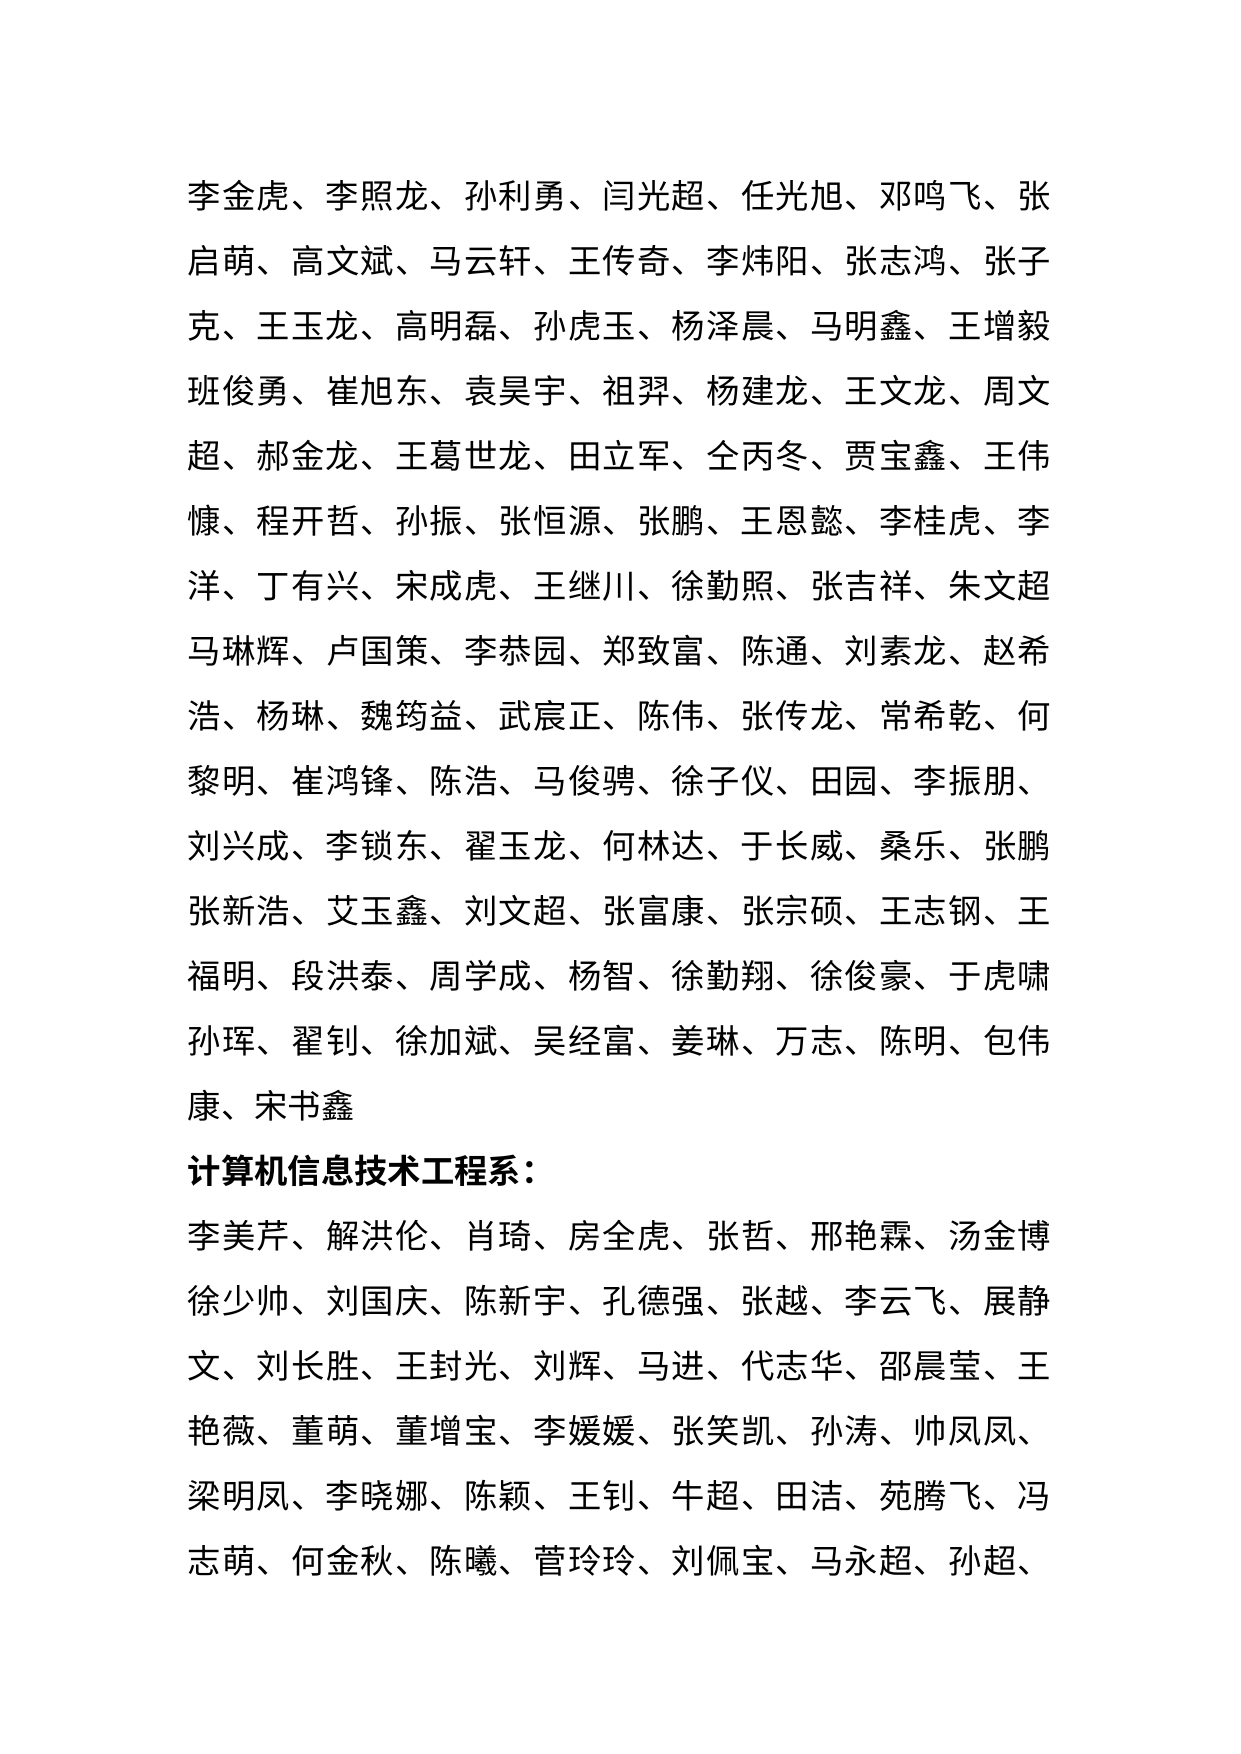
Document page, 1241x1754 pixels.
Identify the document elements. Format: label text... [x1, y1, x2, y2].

text 计算机信息技术工程系： [187, 1137, 1053, 1202]
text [187, 162, 1053, 1137]
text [187, 1202, 1053, 1592]
